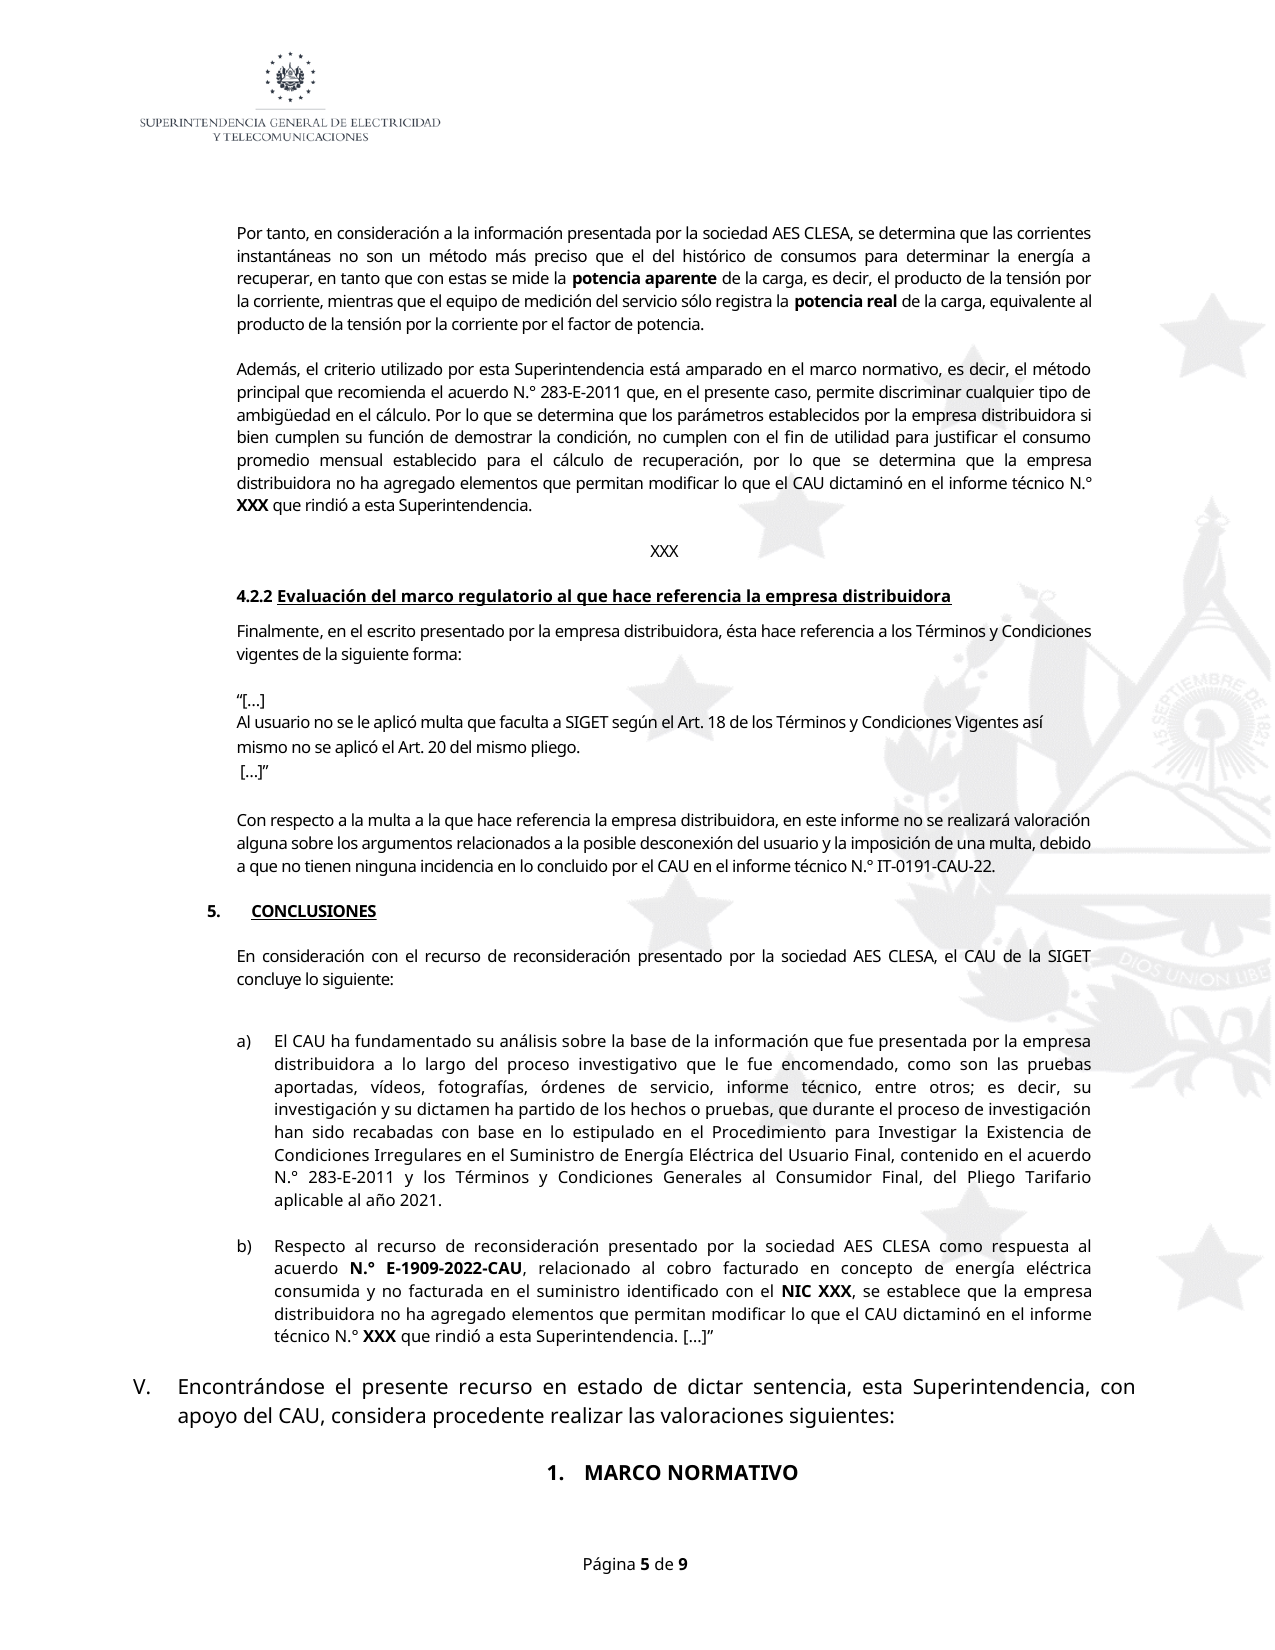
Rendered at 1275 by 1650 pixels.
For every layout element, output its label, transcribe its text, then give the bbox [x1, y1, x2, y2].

list “[…] [236, 688, 1093, 711]
list Respecto al recurso de reconsideración presentado por la sociedad AES CLESA como respuesta al acuerdo N.° E-1909-2022-CAU, relacionado al cobro facturado en concepto de energía eléctrica consumida y no facturada en el suministro identificado con el NIC XXX, se establece que la empresa distribuidora no ha agregado elementos que permitan modificar lo que el CAU dictaminó en el informe técnico N.° XXX que rindió a esta Superintendencia. […]” [236, 1234, 1093, 1348]
list XXX [236, 539, 1093, 562]
list Con respecto a la multa a la que hace referencia la empresa distribuidora, en este informe no se realizará valoración alguna sobre los argumentos relacionados a la posible desconexión del usuario y la imposición de una multa, debido a que no tienen ninguna incidencia en lo concluido por el CAU en el informe técnico N.° IT-0191-CAU-22. [236, 809, 1093, 877]
picture [5, 291, 1275, 1394]
list El CAU ha fundamentado su análisis sobre la base de la información que fue presentada por la empresa distribuidora a lo largo del proceso investigativo que le fue encomendado, como son las pruebas aportadas, vídeos, fotografías, órdenes de servicio, informe técnico, entre otros; es decir, su investigación y su dictamen ha partido de los hechos o pruebas, que durante el proceso de investigación han sido recabadas con base en lo estipulado en el Procedimiento para Investigar la Existencia de Condiciones Irregulares en el Suministro de Energía Eléctrica del Usuario Final, contenido en el acuerdo N.° 283-E-2011 y los Términos y Condiciones Generales al Consumidor Final, del Pliego Tarifario aplicable al año 2021. [236, 1030, 1093, 1212]
picture [132, 44, 448, 148]
list Por tanto, en consideración a la información presentada por la sociedad AES CLESA, se determina que las corrientes instantáneas no son un método más preciso que el del histórico de consumos para determinar la energía a recuperar, en tanto que con estas se mide la potencia aparente de la carga, es decir, el producto de la tensión por la corriente, mientras que el equipo de medición del servicio sólo registra la potencia real de la carga, equivalente al producto de la tensión por la corriente por el factor de potencia. [236, 222, 1093, 335]
list […]” [236, 760, 1093, 783]
text 4.2.2 Evaluación del marco regulatorio al que hace referencia la empresa distribuidora [236, 585, 1137, 608]
list Encontrándose el presente recurso en estado de dictar sentencia, esta Superintendencia, con apoyo del CAU, considera procedente realizar las valoraciones siguientes: [133, 1372, 1137, 1429]
list MARCO NORMATIVO [208, 1458, 1137, 1486]
list Además, el criterio utilizado por esta Superintendencia está amparado en el marco normativo, es decir, el método principal que recomienda el acuerdo N.° 283-E-2011 que, en el presente caso, permite discriminar cualquier tipo de ambigüedad en el cálculo. Por lo que se determina que los parámetros establecidos por la empresa distribuidora si bien cumplen su función de demostrar la condición, no cumplen con el fin de utilidad para justificar el consumo promedio mensual establecido para el cálculo de recuperación, por lo que se determina que la empresa distribuidora no ha agregado elementos que permitan modificar lo que el CAU dictaminó en el informe técnico N.° XXX que rindió a esta Superintendencia. [236, 358, 1093, 517]
list Finalmente, en el escrito presentado por la empresa distribuidora, ésta hace referencia a los Términos y Condiciones vigentes de la siguiente forma: [236, 620, 1093, 666]
list En consideración con el recurso de reconsideración presentado por la sociedad AES CLESA, el CAU de la SIGET concluye lo siguiente: [236, 945, 1093, 991]
list CONCLUSIONES [207, 900, 1093, 922]
list Al usuario no se le aplicó multa que faculta a SIGET según el Art. 18 de los Términos y Condiciones Vigentes así mismo no se aplicó el Art. 20 del mismo pliego. [236, 711, 1093, 758]
